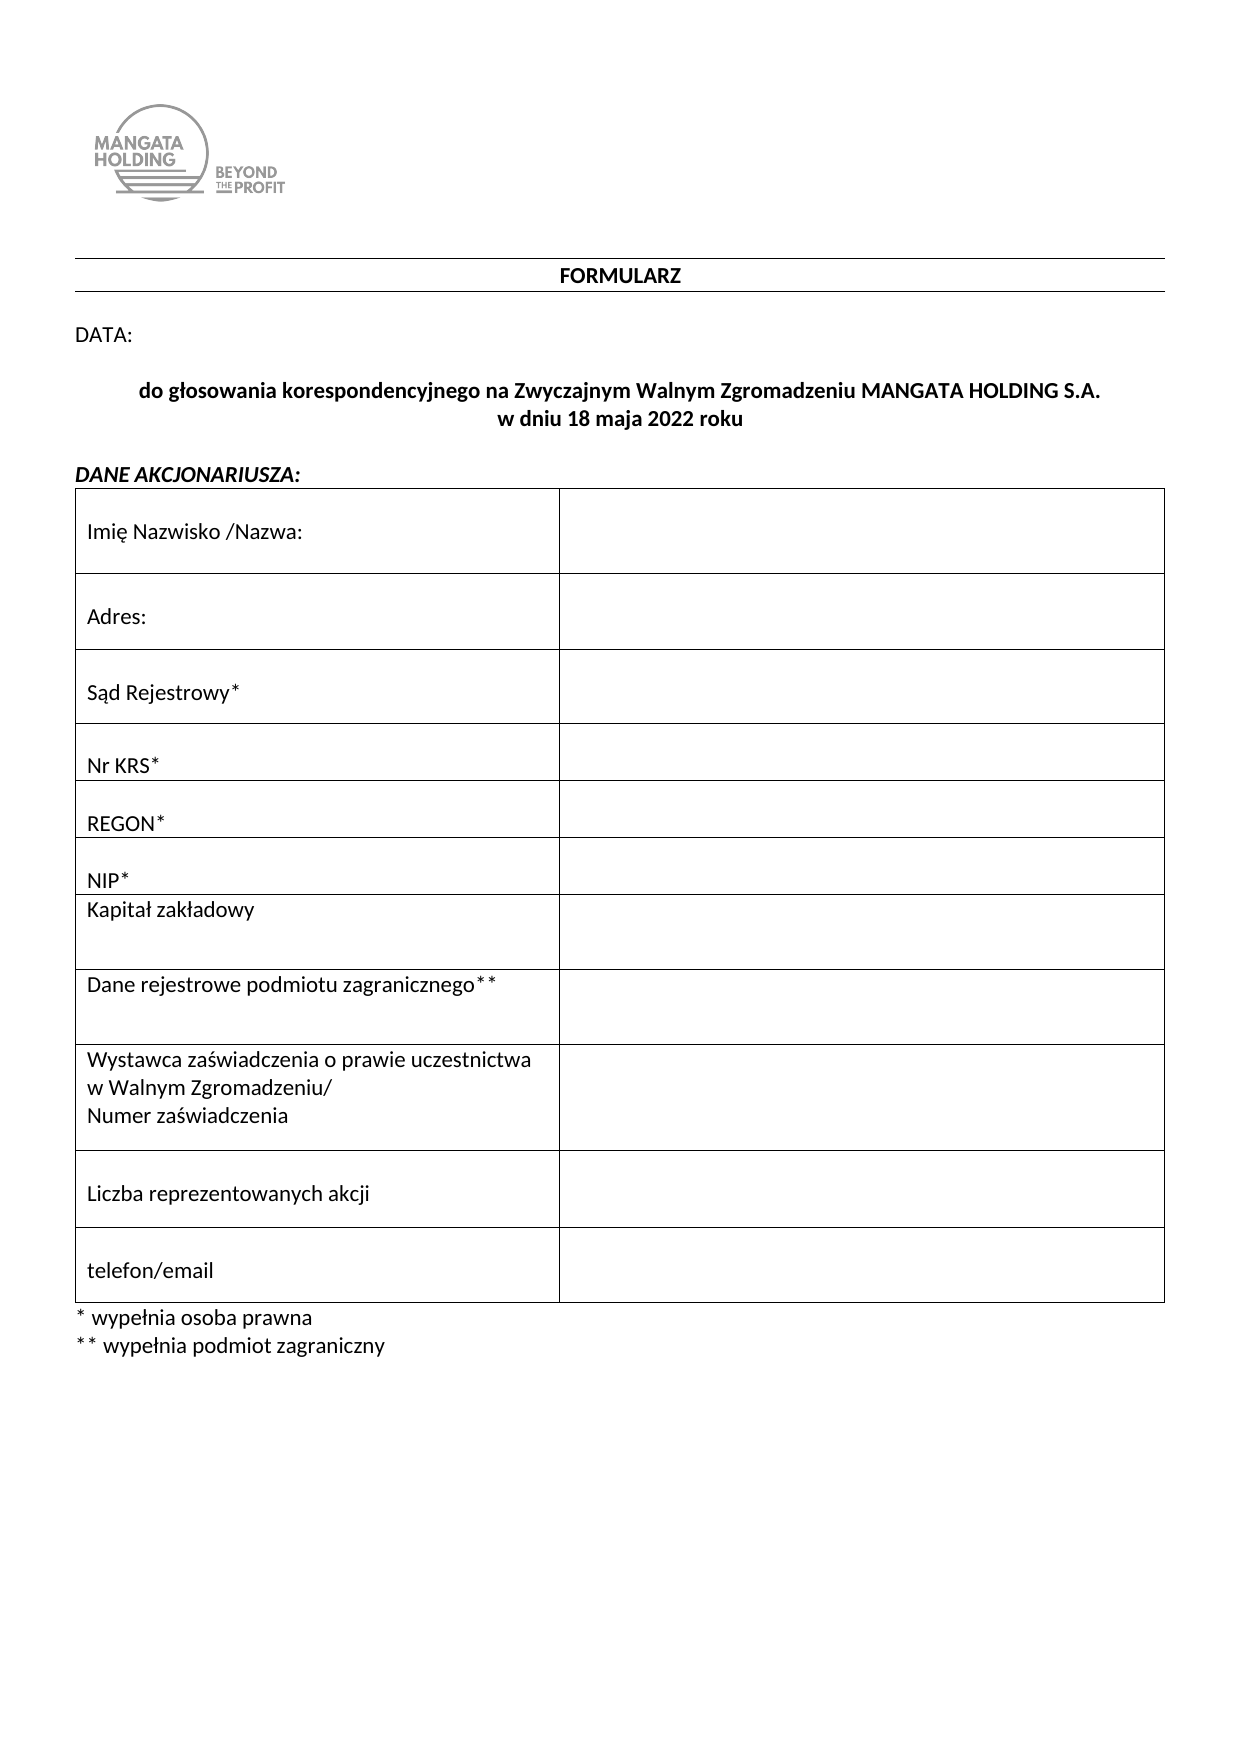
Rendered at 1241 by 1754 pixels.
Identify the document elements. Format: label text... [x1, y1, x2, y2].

table_cell REGON* [76, 781, 559, 837]
table_cell Sąd Rejestrowy* [76, 650, 559, 723]
text DANE AKCJONARIUSZA: [75, 460, 1165, 488]
table_header [560, 489, 1164, 573]
table_cell telefon/email [76, 1228, 559, 1302]
text do głosowania korespondencyjnego na Zwyczajnym Walnym Zgromadzeniu MANGATA HOLDING S.A. [75, 376, 1165, 404]
table_cell Wystawca zaświadczenia o prawie uczestnictwa w Walnym Zgromadzeniu/ Numer zaświadczenia [76, 1045, 559, 1149]
table_cell Adres: [76, 574, 559, 649]
table_cell [560, 724, 1164, 780]
table_cell [560, 895, 1164, 969]
table_cell Kapitał zakładowy [76, 895, 559, 969]
text * wypełnia osoba prawna [75, 1303, 1165, 1331]
text w dniu 18 maja 2022 roku [75, 404, 1165, 432]
table_cell [560, 1151, 1164, 1227]
table_cell [560, 574, 1164, 649]
table_cell Liczba reprezentowanych akcji [76, 1151, 559, 1227]
text DATA: [75, 320, 1165, 348]
table_cell [560, 650, 1164, 723]
table_header Imię Nazwisko /Nazwa: [76, 489, 559, 573]
table_cell Dane rejestrowe podmiotu zagranicznego** [76, 970, 559, 1044]
table_cell [560, 781, 1164, 837]
picture [75, 76, 305, 230]
table_cell NIP* [76, 838, 559, 894]
text ** wypełnia podmiot zagraniczny [75, 1331, 1165, 1359]
table_cell [560, 1228, 1164, 1302]
table_cell [560, 1045, 1164, 1149]
table_cell [560, 838, 1164, 894]
table_cell Nr KRS* [76, 724, 559, 780]
text FORMULARZ [75, 259, 1165, 291]
table_cell [560, 970, 1164, 1044]
